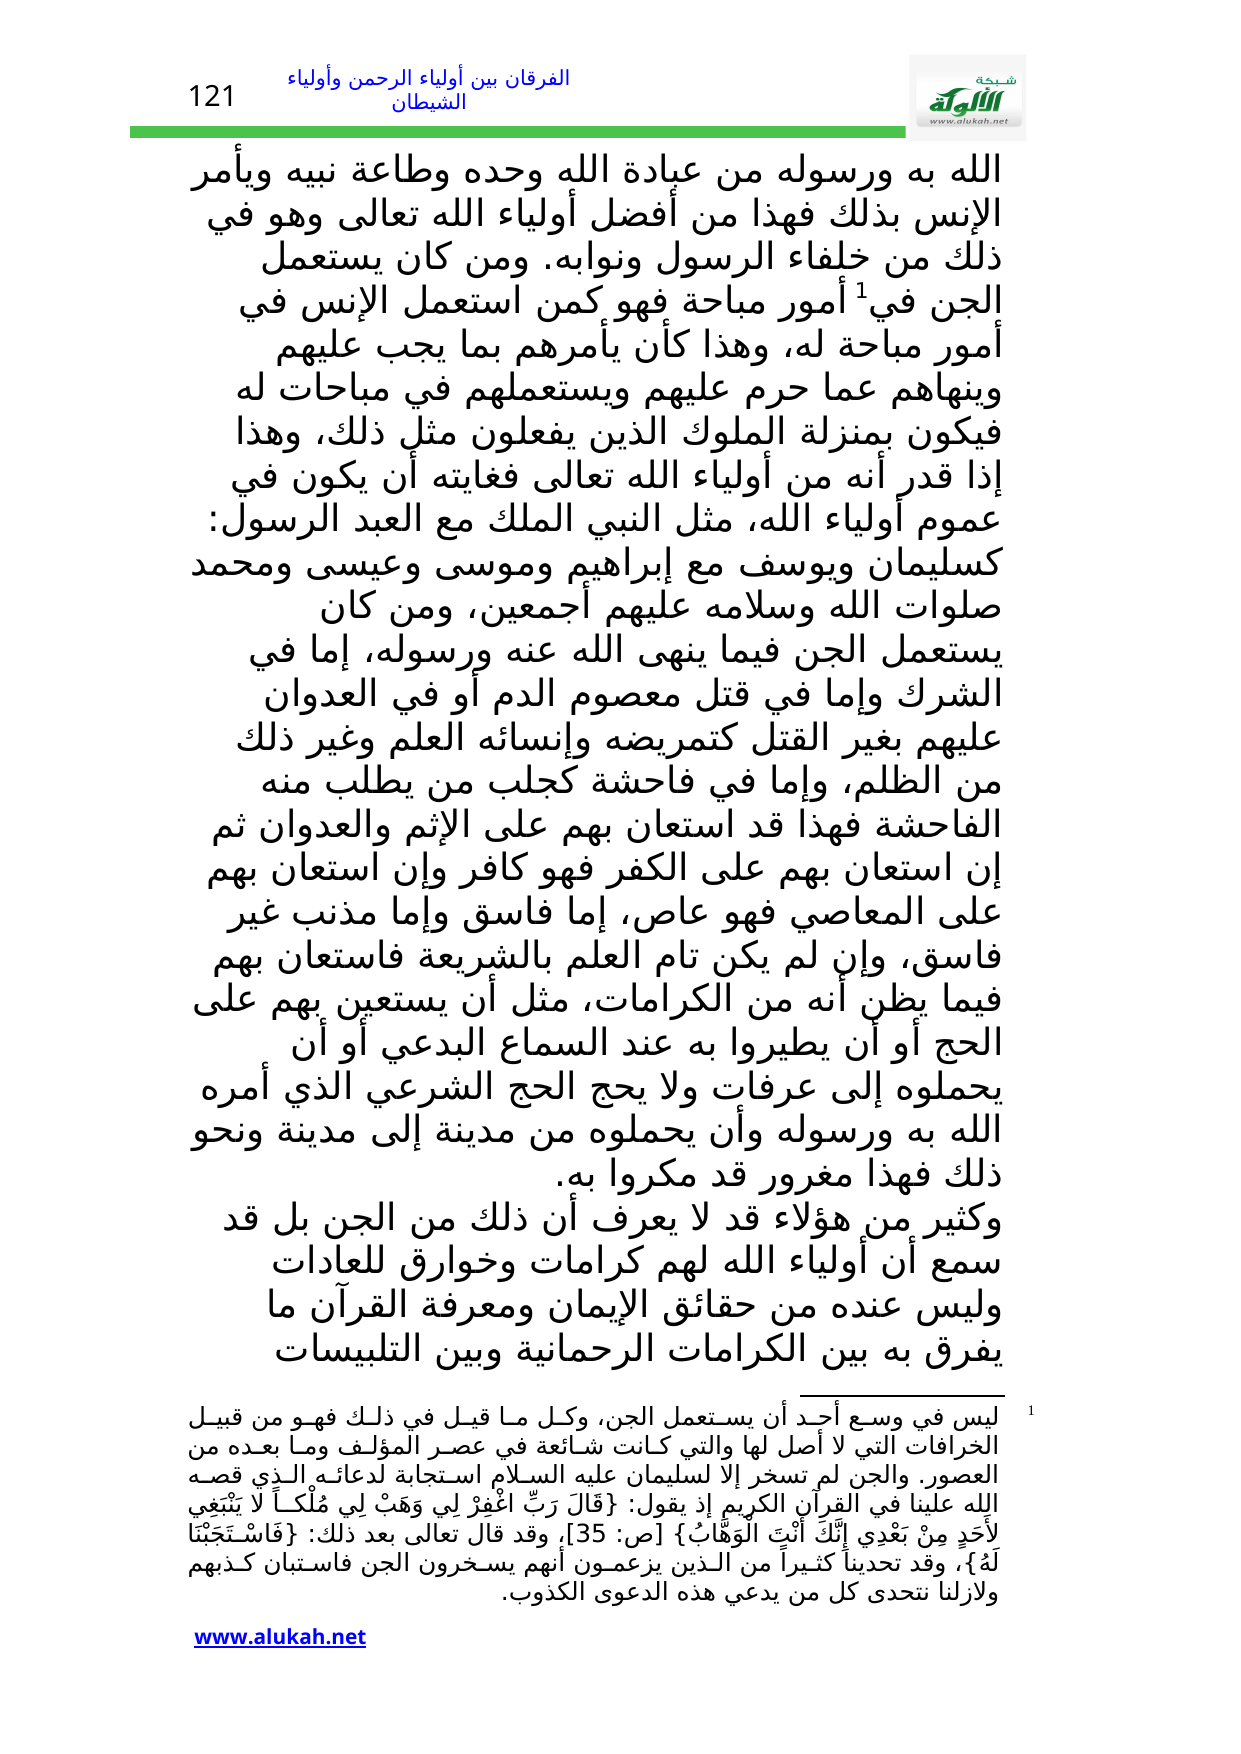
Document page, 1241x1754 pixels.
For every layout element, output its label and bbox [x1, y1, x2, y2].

text [187, 148, 1004, 1195]
text [187, 1195, 1004, 1370]
